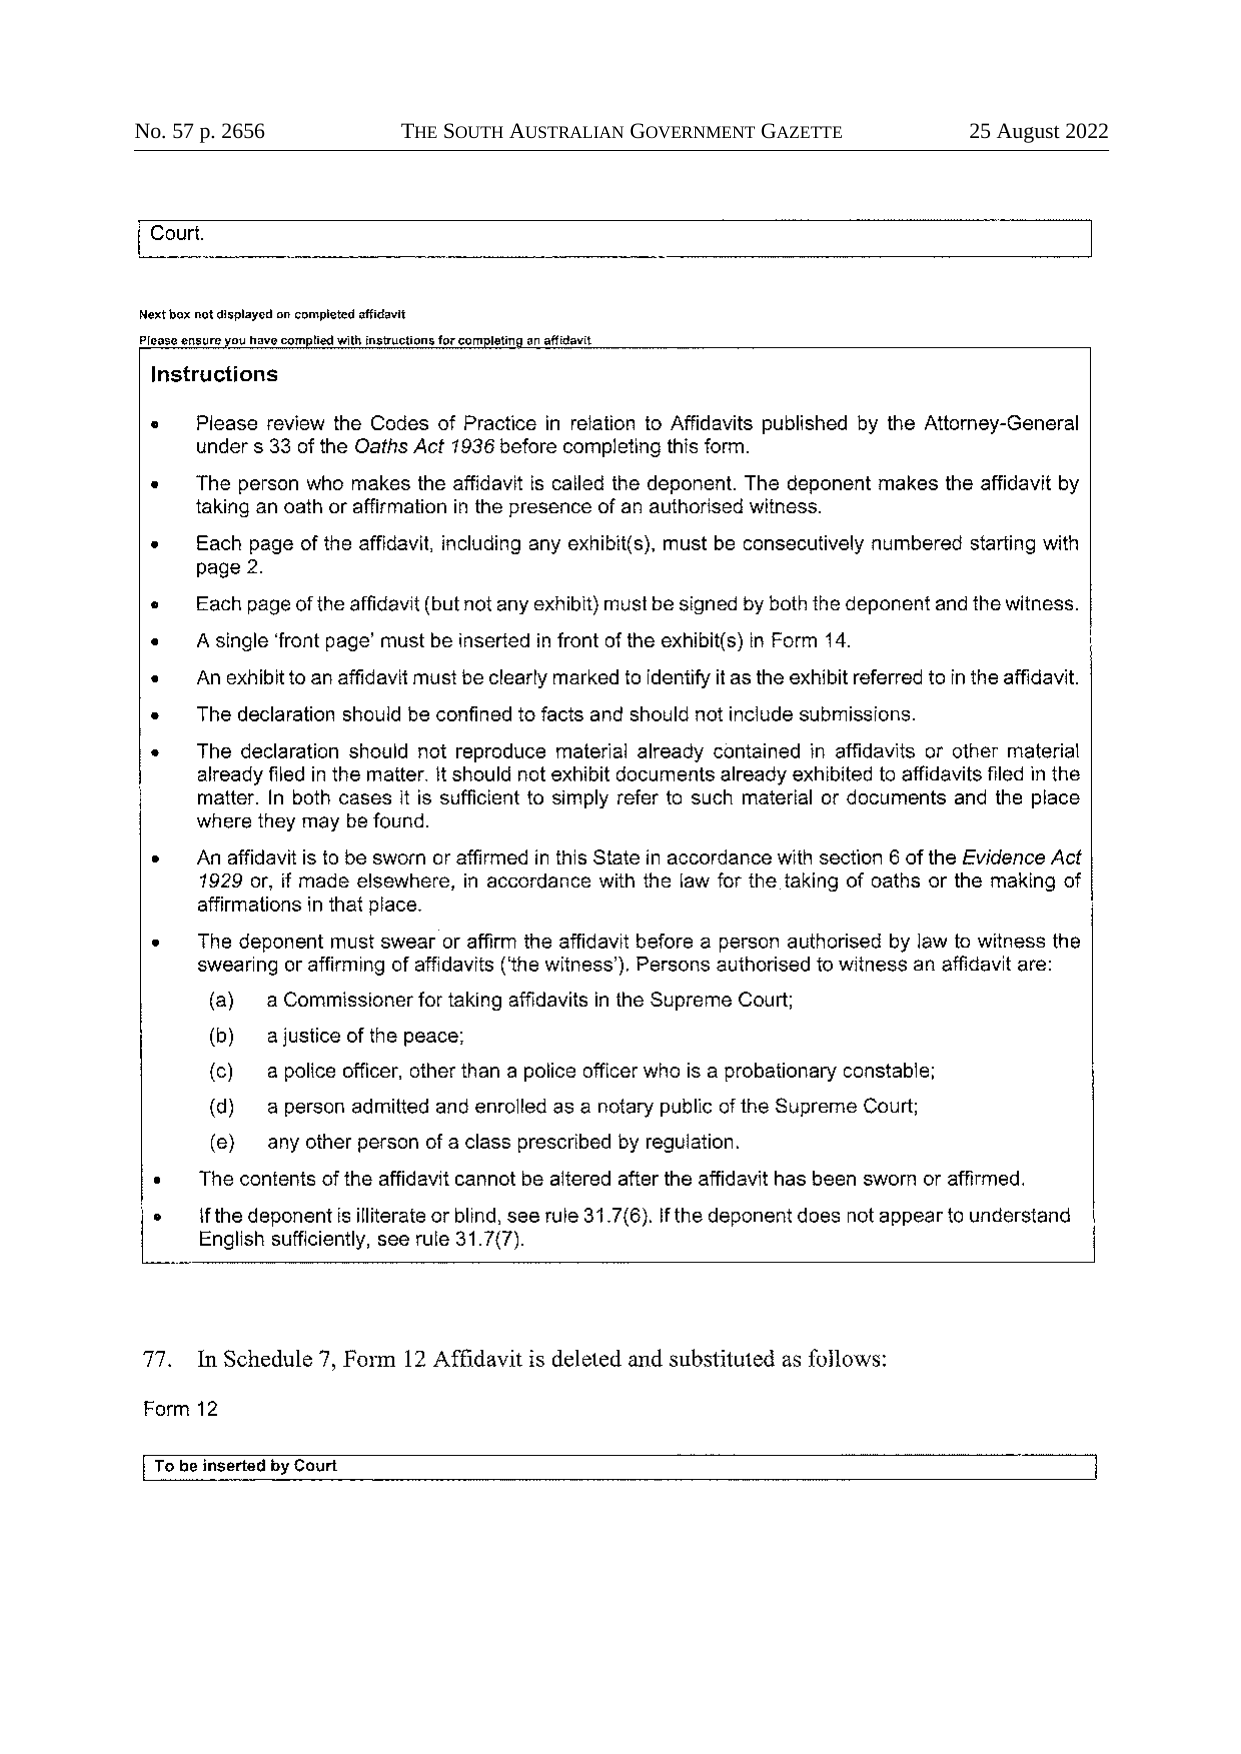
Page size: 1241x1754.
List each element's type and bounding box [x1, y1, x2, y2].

picture [134, 181, 1114, 1494]
